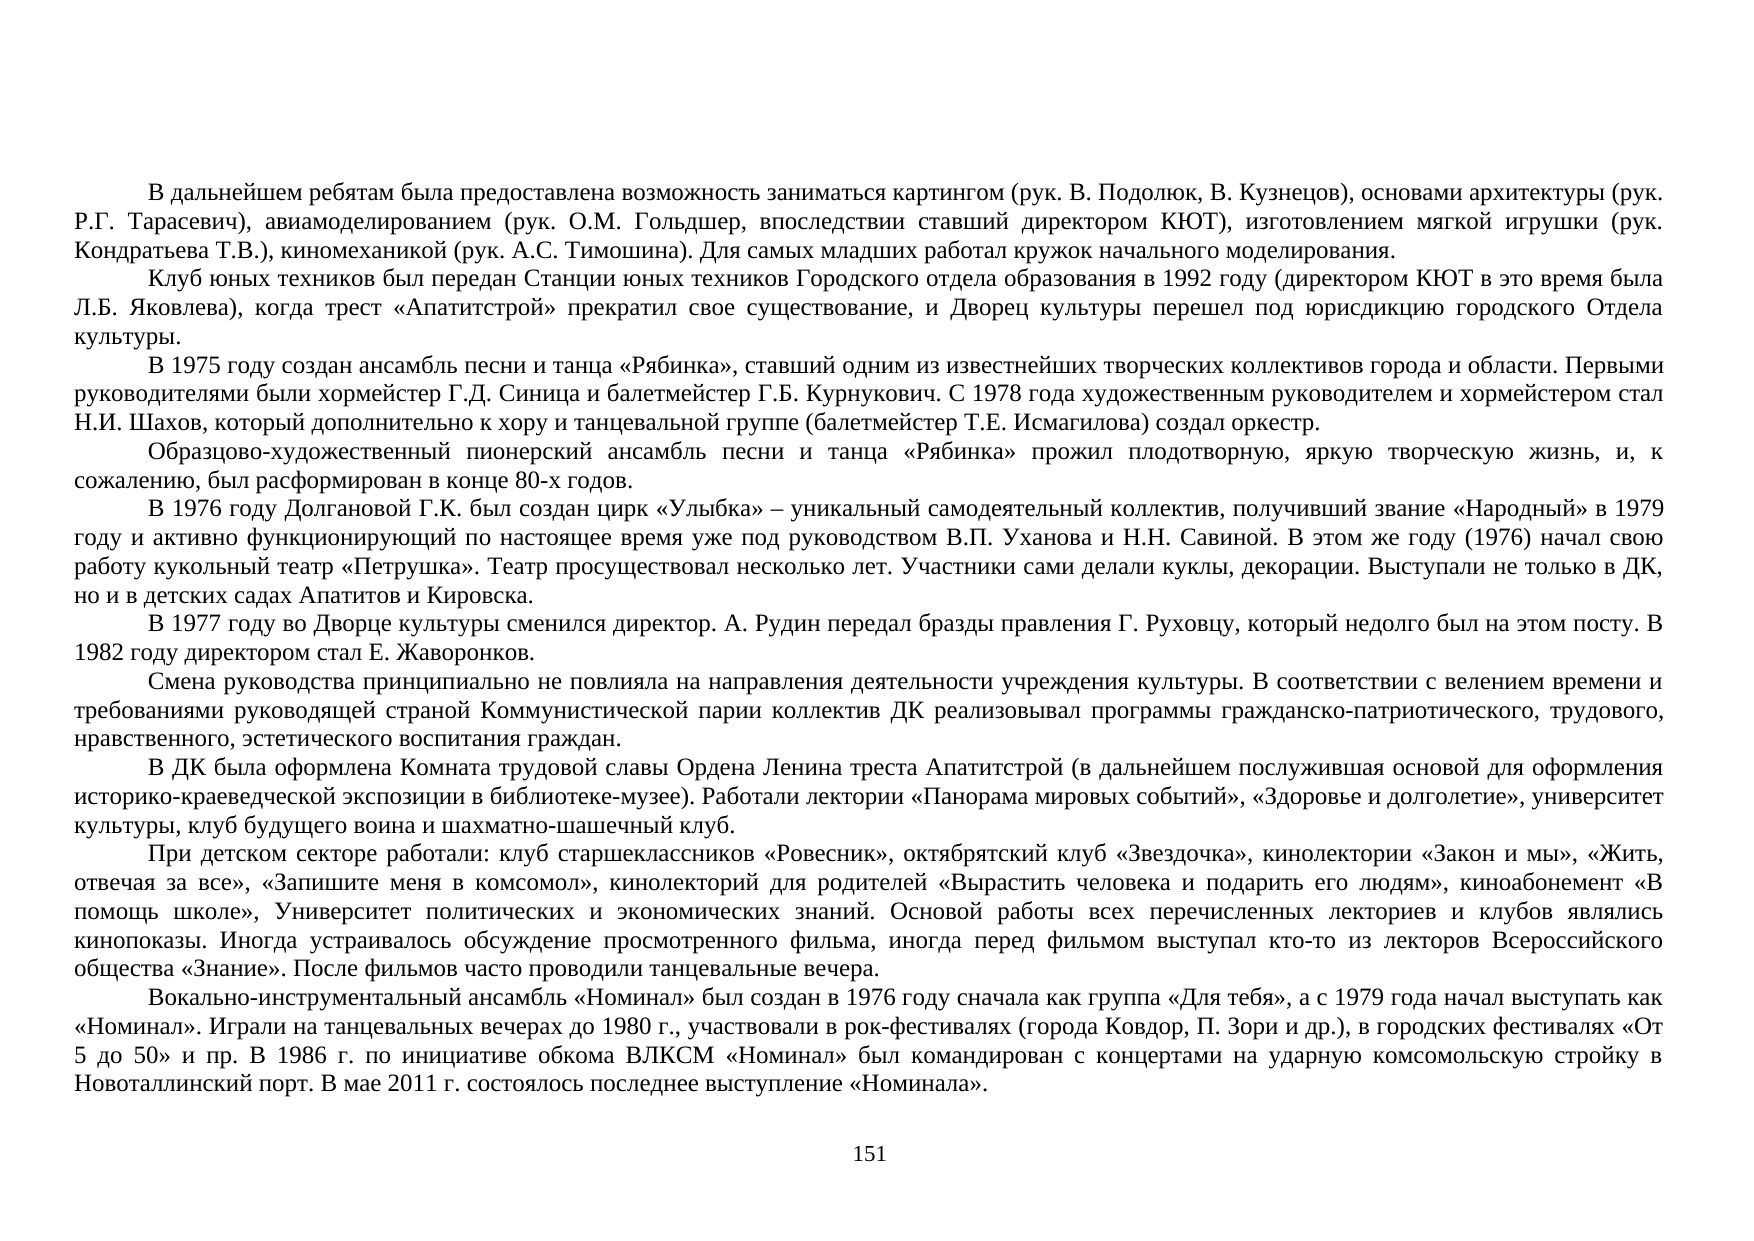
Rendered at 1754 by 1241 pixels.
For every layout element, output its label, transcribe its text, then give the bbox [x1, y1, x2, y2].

text В 1977 году во Дворце культуры сменился директор. А. Рудин передал бразды правления Г. Руховцу, который недолго был на этом посту. В 1982 году директором стал Е. Жаворонков. [74, 608, 1665, 666]
text Клуб юных техников был передан Станции юных техников Городского отдела образования в 1992 году (директором КЮТ в это время была Л.Б. Яковлева), когда трест «Апатитстрой» прекратил свое существование, и Дворец культуры перешел под юрисдикцию городского Отдела культуры. [74, 263, 1665, 350]
text В дальнейшем ребятам была предоставлена возможность заниматься картингом (рук. В. Подолюк, В. Кузнецов), основами архитектуры (рук. Р.Г. Тарасевич), авиамоделированием (рук. О.М. Гольдшер, впоследствии ставший директором КЮТ), изготовлением мягкой игрушки (рук. Кондратьева Т.В.), киномеханикой (рук. А.С. Тимошина). Для самых младших работал кружок начального моделирования. [74, 177, 1665, 263]
text Смена руководства принципиально не повлияла на направления деятельности учреждения культуры. В соответствии с велением времени и требованиями руководящей страной Коммунистической парии коллектив ДК реализовывал программы гражданско-патриотического, трудового, нравственного, эстетического воспитания граждан. [74, 666, 1665, 752]
text Вокально-инструментальный ансамбль «Номинал» был создан в 1976 году сначала как группа «Для тебя», а с 1979 года начал выступать как «Номинал». Играли на танцевальных вечерах до 1980 г., участвовали в рок-фестивалях (города Ковдор, П. Зори и др.), в городских фестивалях «От 5 до 50» и пр. В 1986 г. по инициативе обкома ВЛКСМ «Номинал» был командирован с концертами на ударную комсомольскую стройку в Новоталлинский порт. В мае 2011 г. состоялось последнее выступление «Номинала». [74, 982, 1665, 1097]
text При детском секторе работали: клуб старшеклассников «Ровесник», октябрятский клуб «Звездочка», кинолектории «Закон и мы», «Жить, отвечая за все», «Запишите меня в комсомол», кинолекторий для родителей «Вырастить человека и подарить его людям», киноабонемент «В помощь школе», Университет политических и экономических знаний. Основой работы всех перечисленных лекториев и клубов являлись кинопоказы. Иногда устраивалось обсуждение просмотренного фильма, иногда перед фильмом выступал кто-то из лекторов Всероссийского общества «Знание». После фильмов часто проводили танцевальные вечера. [74, 838, 1665, 982]
text В 1976 году Долгановой Г.К. был создан цирк «Улыбка» – уникальный самодеятельный коллектив, получивший звание «Народный» в 1979 году и активно функционирующий по настоящее время уже под руководством В.П. Уханова и Н.Н. Савиной. В этом же году (1976) начал свою работу кукольный театр «Петрушка». Театр просуществовал несколько лет. Участники сами делали куклы, декорации. Выступали не только в ДК, но и в детских садах Апатитов и Кировска. [74, 493, 1665, 608]
text В 1975 году создан ансамбль песни и танца «Рябинка», ставший одним из известнейших творческих коллективов города и области. Первыми руководителями были хормейстер Г.Д. Синица и балетмейстер Г.Б. Курнукович. С 1978 года художественным руководителем и хормейстером стал Н.И. Шахов, который дополнительно к хору и танцевальной группе (балетмейстер Т.Е. Исмагилова) создал оркестр. [74, 350, 1665, 436]
text Образцово-художественный пионерский ансамбль песни и танца «Рябинка» прожил плодотворную, яркую творческую жизнь, и, к сожалению, был расформирован в конце 80-х годов. [74, 436, 1665, 493]
text В ДК была оформлена Комната трудовой славы Ордена Ленина треста Апатитстрой (в дальнейшем послужившая основой для оформления историко-краеведческой экспозиции в библиотеке-музее). Работали лектории «Панорама мировых событий», «Здоровье и долголетие», университет культуры, клуб будущего воина и шахматно-шашечный клуб. [74, 752, 1665, 838]
